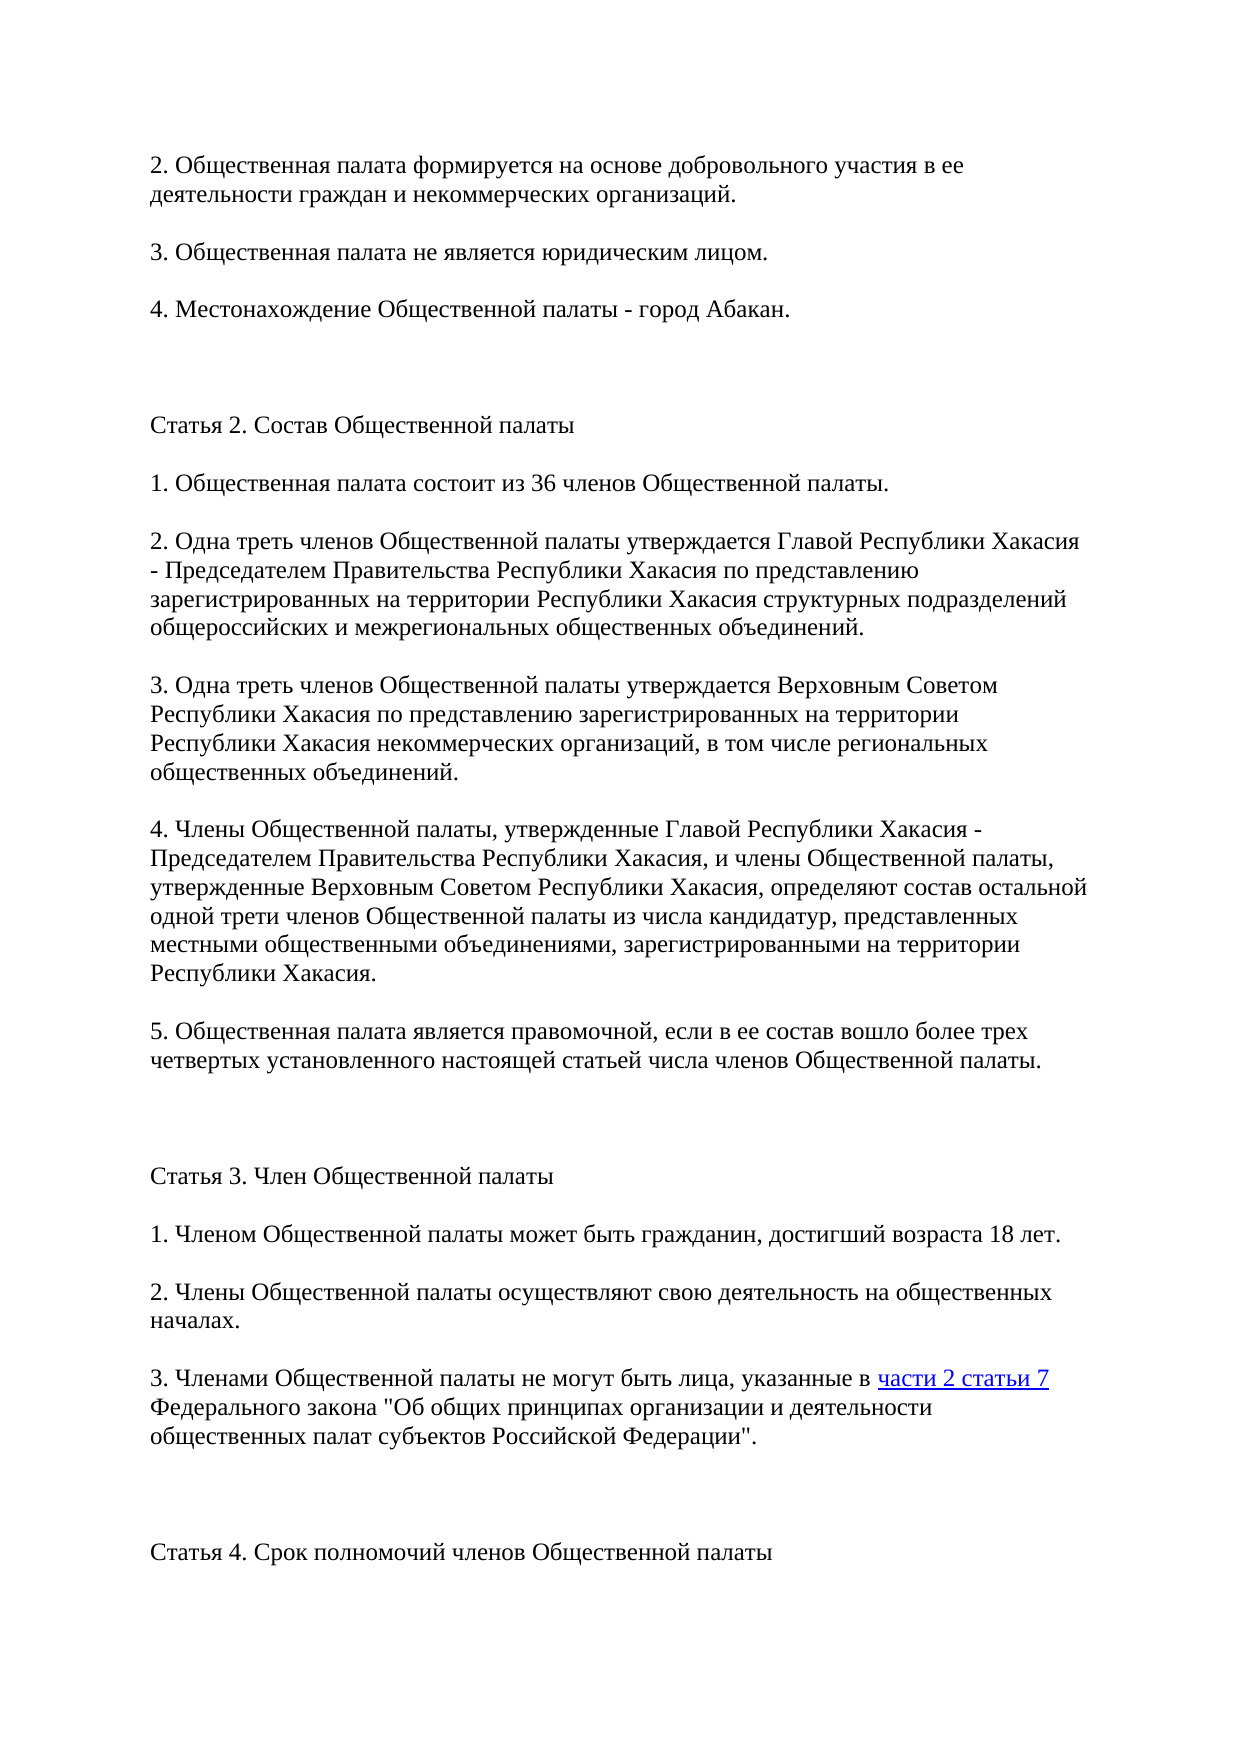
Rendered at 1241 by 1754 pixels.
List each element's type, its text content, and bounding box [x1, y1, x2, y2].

text Статья 3. Член Общественной палаты [150, 1161, 1090, 1189]
text 2. Общественная палата формируется на основе добровольного участия в ее деятельности граждан и некоммерческих организаций. [150, 150, 1090, 207]
text 4. Местонахождение Общественной палаты - город Абакан. [150, 294, 1090, 323]
text 5. Общественная палата является правомочной, если в ее состав вошло более трех четвертых установленного настоящей статьей числа членов Общественной палаты. [150, 1016, 1090, 1074]
text 3. Общественная палата не является юридическим лицом. [150, 237, 1090, 265]
text 3. Одна треть членов Общественной палаты утверждается Верховным Советом Республики Хакасия по представлению зарегистрированных на территории Республики Хакасия некоммерческих организаций, в том числе региональных общественных объединений. [150, 670, 1090, 785]
text 2. Члены Общественной палаты осуществляют свою деятельность на общественных началах. [150, 1277, 1090, 1334]
text 1. Общественная палата состоит из 36 членов Общественной палаты. [150, 468, 1090, 497]
text Статья 2. Состав Общественной палаты [150, 410, 1090, 439]
text Статья 4. Срок полномочий членов Общественной палаты [150, 1537, 1090, 1565]
text 1. Членом Общественной палаты может быть гражданин, достигший возраста 18 лет. [150, 1219, 1090, 1247]
text 4. Члены Общественной палаты, утвержденные Главой Республики Хакасия - Председателем Правительства Республики Хакасия, и члены Общественной палаты, утвержденные Верховным Советом Республики Хакасия, определяют состав остальной одной трети членов Общественной палаты из числа кандидатур, представленных местными общественными объединениями, зарегистрированными на территории Республики Хакасия. [150, 814, 1090, 987]
text 2. Одна треть членов Общественной палаты утверждается Главой Республики Хакасия - Председателем Правительства Республики Хакасия по представлению зарегистрированных на территории Республики Хакасия структурных подразделений общероссийских и межрегиональных общественных объединений. [150, 526, 1090, 641]
text 3. Членами Общественной палаты не могут быть лица, указанные в части 2 статьи 7 Федерального закона "Об общих принципах организации и деятельности общественных палат субъектов Российской Федерации". [150, 1363, 1090, 1449]
